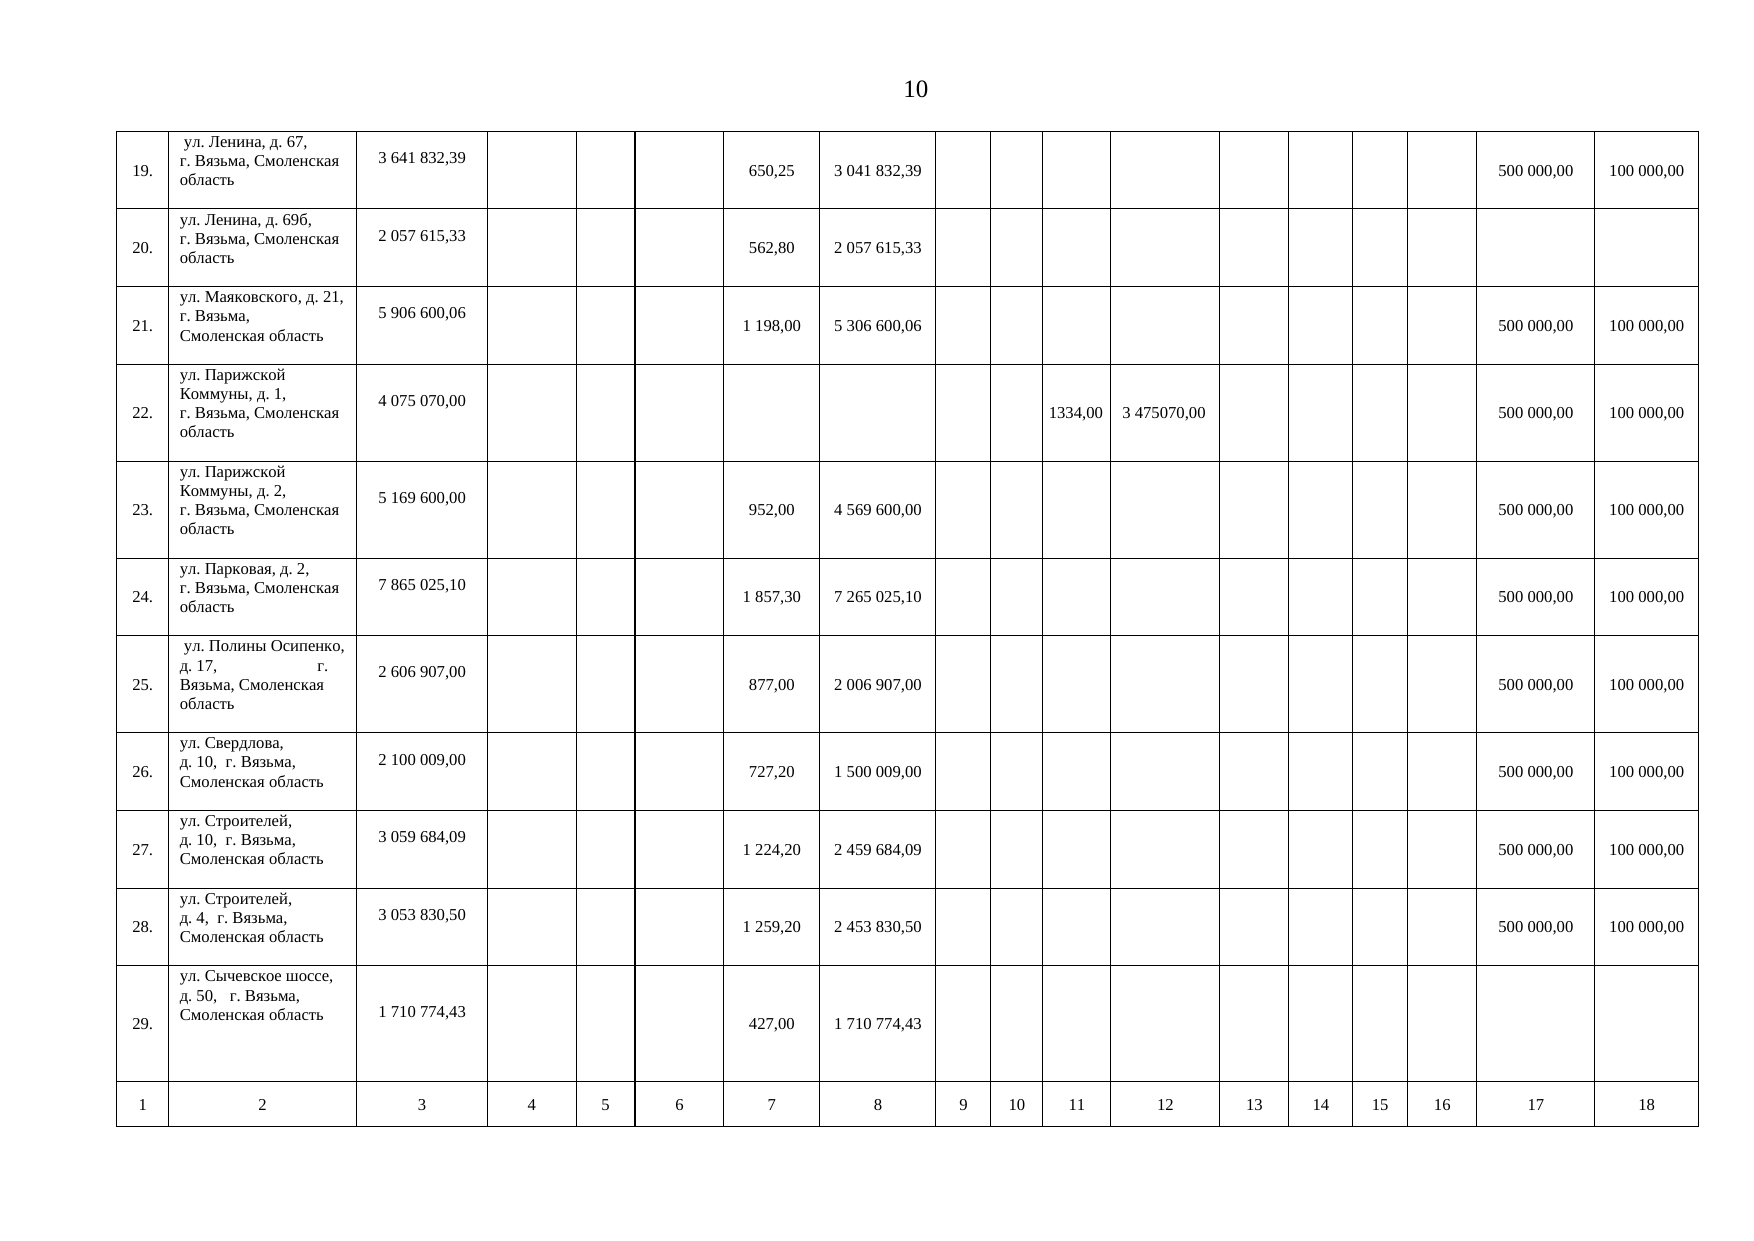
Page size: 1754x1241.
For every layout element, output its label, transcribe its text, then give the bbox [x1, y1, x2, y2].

table_cell 5 306 600,06 [820, 287, 935, 364]
table_cell [1289, 811, 1352, 887]
table_cell [991, 811, 1042, 887]
table_cell 20. [117, 209, 168, 286]
table_cell 28. [117, 889, 168, 965]
table_cell [1408, 966, 1476, 1081]
table_cell [1408, 209, 1476, 286]
table_cell [1408, 636, 1476, 732]
table_cell 8 [820, 1082, 935, 1126]
table_cell [1043, 559, 1110, 635]
table_cell ул. Ленина, д. 67, г. Вязьма, Смоленская область [169, 132, 356, 208]
table_cell 1 [117, 1082, 168, 1126]
table_cell 12 [1111, 1082, 1219, 1126]
table_cell 4 [488, 1082, 576, 1126]
table_cell [1353, 636, 1407, 732]
table_cell [577, 733, 634, 810]
table_cell [636, 811, 723, 887]
table_cell [488, 636, 576, 732]
table_cell [577, 209, 634, 286]
table_cell 1334,00 [1043, 365, 1110, 461]
table_cell [1289, 209, 1352, 286]
table_cell [991, 559, 1042, 635]
table_cell [1289, 559, 1352, 635]
table_cell [1289, 966, 1352, 1081]
table_cell [577, 132, 634, 208]
table_cell [936, 889, 990, 965]
table_cell [488, 811, 576, 887]
table_cell [1408, 365, 1476, 461]
table_cell [1220, 733, 1288, 810]
table_cell 5 906 600,06 [357, 287, 487, 364]
table_cell [488, 132, 576, 208]
table_cell [1353, 559, 1407, 635]
table_cell [577, 287, 634, 364]
table_cell [1408, 889, 1476, 965]
table_cell [991, 365, 1042, 461]
table_cell 650,25 [724, 132, 819, 208]
table_cell ул. Строителей, д. 4, г. Вязьма, Смоленская область [169, 889, 356, 965]
table_cell [991, 966, 1042, 1081]
table_cell [577, 966, 634, 1081]
table_cell 3 053 830,50 [357, 889, 487, 965]
table_cell [636, 889, 723, 965]
table_cell [488, 209, 576, 286]
table_cell 100 000,00 [1595, 636, 1698, 732]
table_cell [1289, 132, 1352, 208]
table_cell [936, 287, 990, 364]
table_cell [1111, 462, 1219, 557]
table_cell 2 453 830,50 [820, 889, 935, 965]
table_cell 26. [117, 733, 168, 810]
table_cell [1043, 811, 1110, 887]
table_cell 500 000,00 [1477, 889, 1594, 965]
table_cell [1353, 462, 1407, 557]
table_cell [936, 132, 990, 208]
table_cell [1220, 365, 1288, 461]
table_cell [636, 132, 723, 208]
table_cell [1353, 811, 1407, 887]
table_cell 11 [1043, 1082, 1110, 1126]
table_cell 500 000,00 [1477, 462, 1594, 557]
table_cell [1043, 636, 1110, 732]
table_cell ул. Полины Осипенко, д. 17, г. Вязьма, Смоленская область [169, 636, 356, 732]
table_cell [577, 559, 634, 635]
table_cell 17 [1477, 1082, 1594, 1126]
table_cell 3 475070,00 [1111, 365, 1219, 461]
table_cell [936, 636, 990, 732]
table_cell 18 [1595, 1082, 1698, 1126]
table_cell [1353, 966, 1407, 1081]
table_cell [724, 365, 819, 461]
table_cell ул. Ленина, д. 69б, г. Вязьма, Смоленская область [169, 209, 356, 286]
table_cell [991, 733, 1042, 810]
table_cell [1220, 636, 1288, 732]
table_cell [1043, 462, 1110, 557]
table_cell [577, 811, 634, 887]
table_cell 100 000,00 [1595, 559, 1698, 635]
table_cell 500 000,00 [1477, 365, 1594, 461]
table_cell [1477, 966, 1594, 1081]
table_cell 100 000,00 [1595, 132, 1698, 208]
table_cell [636, 209, 723, 286]
table_cell [1111, 132, 1219, 208]
table_cell [1220, 462, 1288, 557]
table_cell [1111, 733, 1219, 810]
table_cell ул. Парижской Коммуны, д. 1, г. Вязьма, Смоленская область [169, 365, 356, 461]
table_cell [1220, 559, 1288, 635]
table_cell [936, 462, 990, 557]
table_cell [488, 462, 576, 557]
table_cell [636, 365, 723, 461]
table_cell 4 569 600,00 [820, 462, 935, 557]
table_cell [577, 636, 634, 732]
table_cell [1220, 966, 1288, 1081]
table_cell 3 641 832,39 [357, 132, 487, 208]
table_cell ул. Парковая, д. 2, г. Вязьма, Смоленская область [169, 559, 356, 635]
table_cell [1111, 966, 1219, 1081]
table_cell 13 [1220, 1082, 1288, 1126]
table_cell 952,00 [724, 462, 819, 557]
table_cell [1220, 132, 1288, 208]
table_cell [1111, 636, 1219, 732]
table_cell [636, 462, 723, 557]
table_cell [1289, 733, 1352, 810]
table_cell 15 [1353, 1082, 1407, 1126]
table_cell [1111, 889, 1219, 965]
table_cell [936, 811, 990, 887]
table_cell [991, 462, 1042, 557]
table_cell 4 075 070,00 [357, 365, 487, 461]
table_cell 500 000,00 [1477, 636, 1594, 732]
table_cell 25. [117, 636, 168, 732]
table_cell [577, 889, 634, 965]
table_cell [1043, 889, 1110, 965]
table_cell 7 265 025,10 [820, 559, 935, 635]
table_cell [1289, 636, 1352, 732]
table_cell ул. Парижской Коммуны, д. 2, г. Вязьма, Смоленская область [169, 462, 356, 557]
table_cell [991, 889, 1042, 965]
table_cell 21. [117, 287, 168, 364]
table_cell 24. [117, 559, 168, 635]
table_cell 727,20 [724, 733, 819, 810]
table_cell [1595, 966, 1698, 1081]
table_cell [1289, 287, 1352, 364]
table_cell 5 [577, 1082, 634, 1126]
table_cell 6 [636, 1082, 723, 1126]
table_cell 5 169 600,00 [357, 462, 487, 557]
table_cell [1111, 209, 1219, 286]
table_cell 100 000,00 [1595, 811, 1698, 887]
table_cell 500 000,00 [1477, 811, 1594, 887]
table_cell 2 006 907,00 [820, 636, 935, 732]
table_cell [636, 287, 723, 364]
table_cell 500 000,00 [1477, 287, 1594, 364]
table_cell 7 [724, 1082, 819, 1126]
table_cell [1111, 811, 1219, 887]
table_cell 14 [1289, 1082, 1352, 1126]
table_cell [1220, 287, 1288, 364]
table_cell [488, 559, 576, 635]
table_cell [1477, 209, 1594, 286]
table_cell 2 459 684,09 [820, 811, 935, 887]
table_cell [488, 365, 576, 461]
table_cell [1289, 889, 1352, 965]
table_cell ул. Маяковского, д. 21, г. Вязьма, Смоленская область [169, 287, 356, 364]
table_cell 3 059 684,09 [357, 811, 487, 887]
table_cell [1408, 559, 1476, 635]
table_cell [488, 966, 576, 1081]
table_cell 100 000,00 [1595, 889, 1698, 965]
table_cell 2 057 615,33 [357, 209, 487, 286]
table_cell 562,80 [724, 209, 819, 286]
table_cell [1220, 889, 1288, 965]
table_cell 427,00 [724, 966, 819, 1081]
table_cell [820, 365, 935, 461]
table_cell ул. Свердлова, д. 10, г. Вязьма, Смоленская область [169, 733, 356, 810]
table_cell 100 000,00 [1595, 365, 1698, 461]
table_cell [1289, 365, 1352, 461]
table_cell [636, 636, 723, 732]
table_cell 1 857,30 [724, 559, 819, 635]
table_cell 16 [1408, 1082, 1476, 1126]
table_cell 100 000,00 [1595, 733, 1698, 810]
table_cell [936, 966, 990, 1081]
table_cell 9 [936, 1082, 990, 1126]
table_cell [1353, 287, 1407, 364]
table_cell [1111, 287, 1219, 364]
table_cell 500 000,00 [1477, 132, 1594, 208]
table_cell [1353, 889, 1407, 965]
table_cell 2 100 009,00 [357, 733, 487, 810]
table_cell [636, 559, 723, 635]
table_cell 29. [117, 966, 168, 1081]
table_cell [1353, 209, 1407, 286]
table_cell [488, 287, 576, 364]
table_cell [1111, 559, 1219, 635]
table_cell [1353, 365, 1407, 461]
table_cell [1408, 733, 1476, 810]
table_cell [1289, 462, 1352, 557]
table_cell [936, 733, 990, 810]
table_cell 7 865 025,10 [357, 559, 487, 635]
table_cell 10 [991, 1082, 1042, 1126]
table_cell 500 000,00 [1477, 559, 1594, 635]
table_cell [1220, 811, 1288, 887]
table_cell 3 041 832,39 [820, 132, 935, 208]
table_cell [1043, 733, 1110, 810]
table_cell [991, 636, 1042, 732]
table_cell 1 500 009,00 [820, 733, 935, 810]
table_cell [1043, 287, 1110, 364]
table_cell [991, 132, 1042, 208]
table_cell [936, 365, 990, 461]
table_cell [577, 462, 634, 557]
table_cell 1 198,00 [724, 287, 819, 364]
table_cell [936, 209, 990, 286]
table_cell 1 710 774,43 [357, 966, 487, 1081]
table_cell [488, 733, 576, 810]
table_cell 2 606 907,00 [357, 636, 487, 732]
table_cell 1 224,20 [724, 811, 819, 887]
table_cell [1408, 287, 1476, 364]
table_cell 877,00 [724, 636, 819, 732]
table_cell ул. Строителей, д. 10, г. Вязьма, Смоленская область [169, 811, 356, 887]
table_cell [577, 365, 634, 461]
table_cell [1408, 132, 1476, 208]
table_cell [1408, 462, 1476, 557]
table_cell [636, 733, 723, 810]
table_cell 1 710 774,43 [820, 966, 935, 1081]
table_cell 100 000,00 [1595, 287, 1698, 364]
table_cell [1595, 209, 1698, 286]
table_cell [991, 209, 1042, 286]
table_cell 23. [117, 462, 168, 557]
table_cell [1353, 132, 1407, 208]
table_cell 1 259,20 [724, 889, 819, 965]
table_cell 3 [357, 1082, 487, 1126]
table_cell [1353, 733, 1407, 810]
table_cell [991, 287, 1042, 364]
table_cell [1043, 132, 1110, 208]
table_cell 500 000,00 [1477, 733, 1594, 810]
table_cell [1408, 811, 1476, 887]
table_cell 27. [117, 811, 168, 887]
table_cell 100 000,00 [1595, 462, 1698, 557]
table_cell [936, 559, 990, 635]
table_cell [1043, 966, 1110, 1081]
table_cell 2 [169, 1082, 356, 1126]
table_cell ул. Сычевское шоссе, д. 50, г. Вязьма, Смоленская область [169, 966, 356, 1081]
table_cell 19. [117, 132, 168, 208]
table_cell [488, 889, 576, 965]
table_cell [636, 966, 723, 1081]
table_cell 2 057 615,33 [820, 209, 935, 286]
table_cell 22. [117, 365, 168, 461]
table_cell [1220, 209, 1288, 286]
table_cell [1043, 209, 1110, 286]
